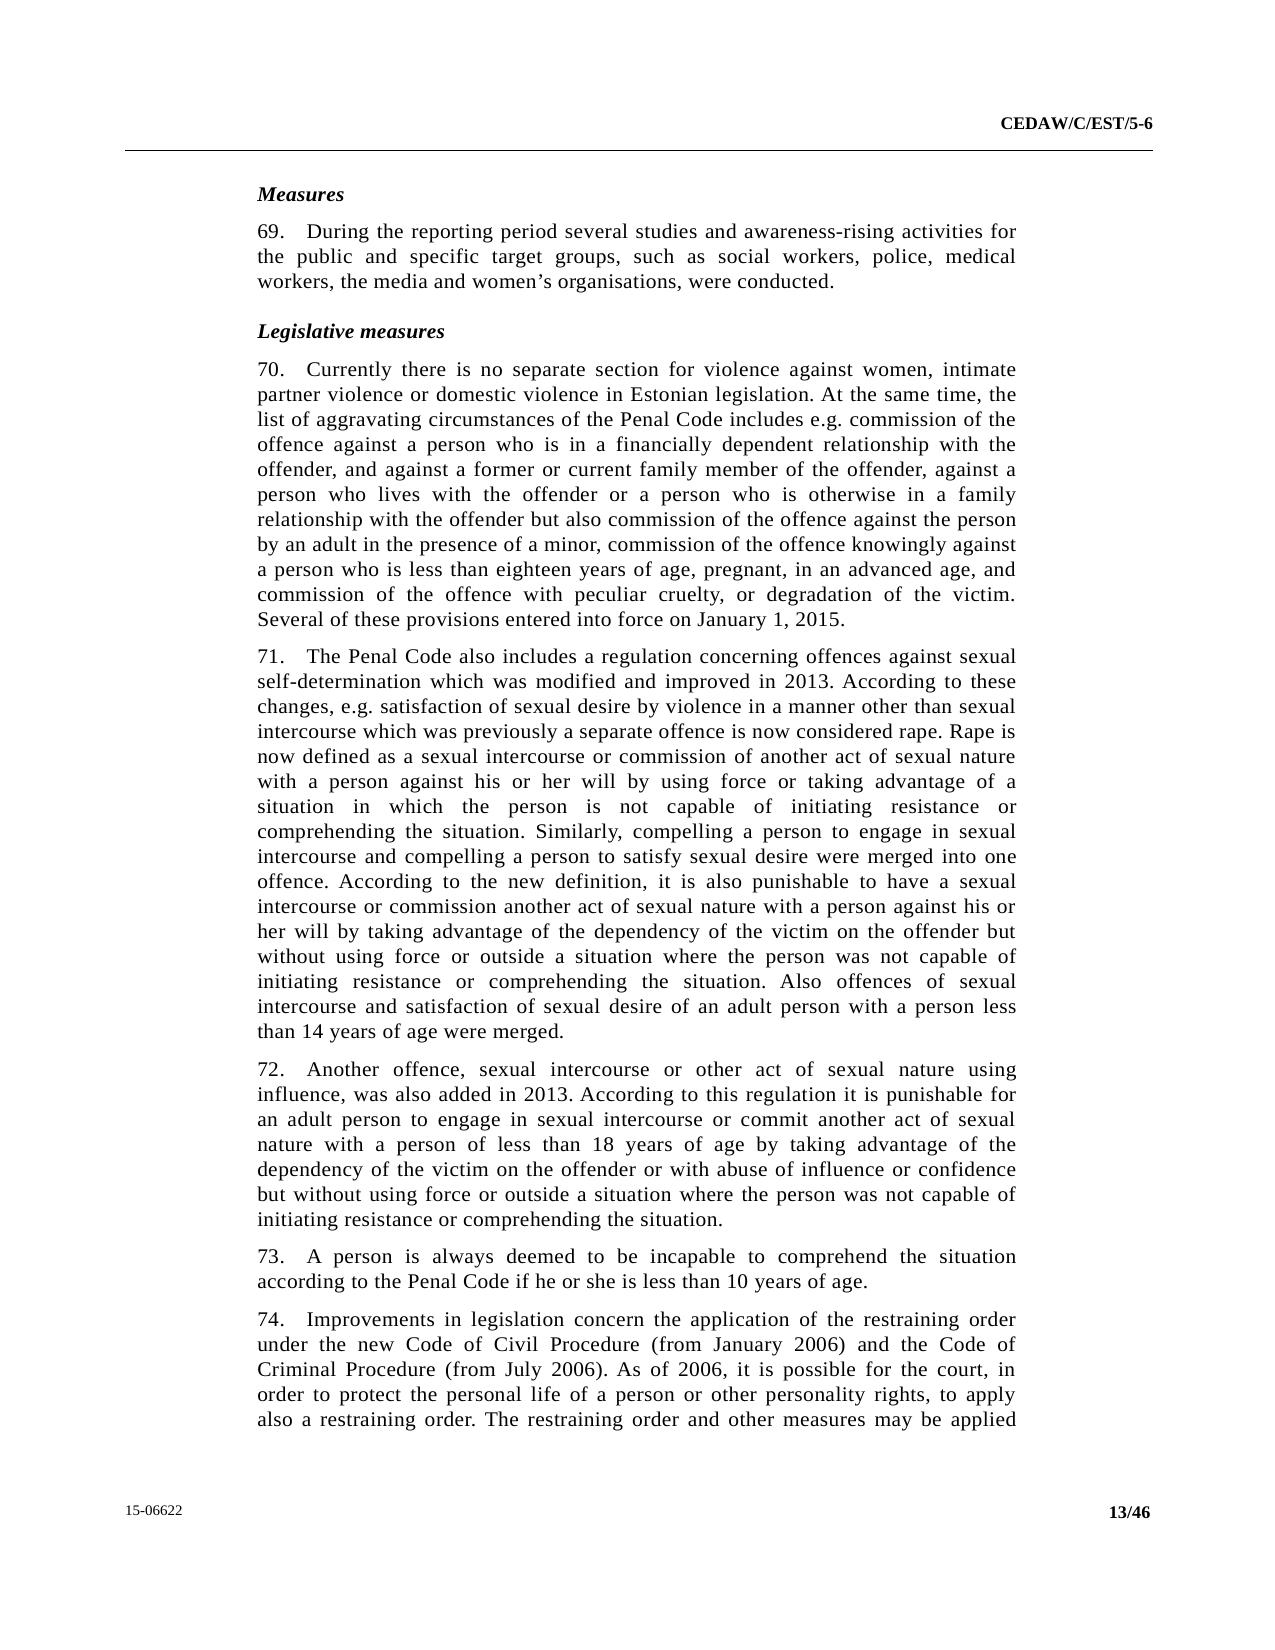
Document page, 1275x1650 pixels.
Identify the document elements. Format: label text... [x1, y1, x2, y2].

text 72. Another offence, sexual intercourse or other act of sexual nature using influence, was also added in 2013. According to this regulation it is punishable for an adult person to engage in sexual intercourse or commit another act of sexual nature with a person of less than 18 years of age by taking advantage of the dependency of the victim on the offender or with abuse of influence or confidence but without using force or outside a situation where the person was not capable of initiating resistance or comprehending the situation. [257, 1056, 1018, 1231]
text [257, 1306, 1018, 1431]
text 73. A person is always deemed to be incapable to comprehend the situation according to the Penal Code if he or she is less than 10 years of age. [257, 1244, 1018, 1294]
text Measures [125, 181, 1019, 206]
text 69. During the reporting period several studies and awareness-rising activities for the public and specific target groups, such as social workers, police, medical workers, the media and women’s organisations, were conducted. [257, 219, 1018, 294]
text 71. The Penal Code also includes a regulation concerning offences against sexual self-determination which was modified and improved in 2013. According to these changes, e.g. satisfaction of sexual desire by violence in a manner other than sexual intercourse which was previously a separate offence is now considered rape. Rape is now defined as a sexual intercourse or commission of another act of sexual nature with a person against his or her will by using force or taking advantage of a situation in which the person is not capable of initiating resistance or comprehending the situation. Similarly, compelling a person to engage in sexual intercourse and compelling a person to satisfy sexual desire were merged into one offence. According to the new definition, it is also punishable to have a sexual intercourse or commission another act of sexual nature with a person against his or her will by taking advantage of the dependency of the victim on the offender but without using force or outside a situation where the person was not capable of initiating resistance or comprehending the situation. Also offences of sexual intercourse and satisfaction of sexual desire of an adult person with a person less than 14 years of age were merged. [257, 644, 1018, 1044]
text Legislative measures [125, 319, 1019, 344]
text 70. Currently there is no separate section for violence against women, intimate partner violence or domestic violence in Estonian legislation. At the same time, the list of aggravating circumstances of the Penal Code includes e.g. commission of the offence against a person who is in a financially dependent relationship with the offender, and against a former or current family member of the offender, against a person who lives with the offender or a person who is otherwise in a family relationship with the offender but also commission of the offence against the person by an adult in the presence of a minor, commission of the offence knowingly against a person who is less than eighteen years of age, pregnant, in an advanced age, and commission of the offence with peculiar cruelty, or degradation of the victim. Several of these provisions entered into force on January 1, 2015. [257, 356, 1018, 631]
